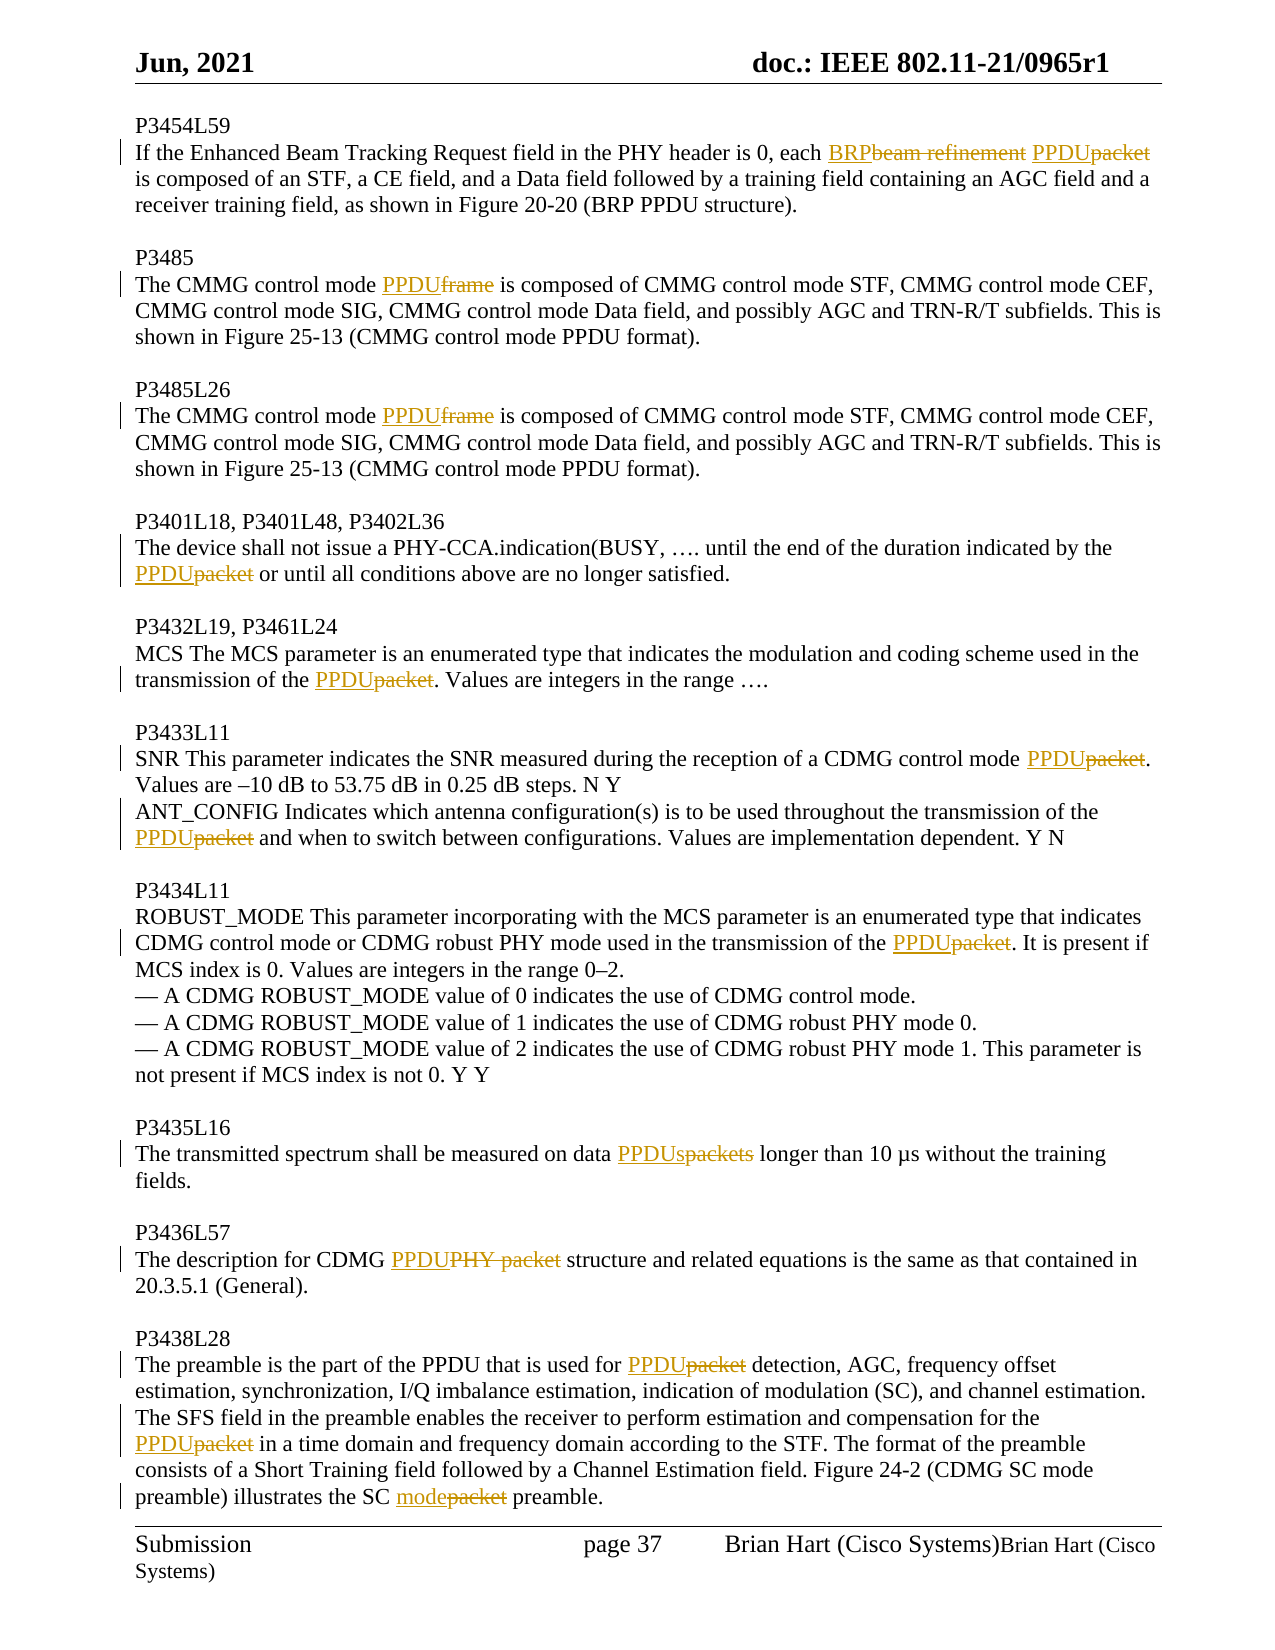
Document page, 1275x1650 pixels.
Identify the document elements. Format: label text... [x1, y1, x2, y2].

text The preamble is the part of the PPDU that is used for detection, AGC, frequency offset estimation, synchronization, I/Q imbalance estimation, indication of modulation (SC), and channel estimation. The SFS field in the preamble enables the receiver to perform estimation and compensation for the in a time domain and frequency domain according to the STF. The format of the preamble consists of a Short Training field followed by a Channel Estimation field. Figure 24-2 (CDMG SC mode preamble) illustrates the SC preamble. [135, 1351, 1162, 1509]
text The transmitted spectrum shall be measured on data longer than 10 µs without the training fields. [135, 1140, 1162, 1193]
text — A CDMG ROBUST_MODE value of 0 indicates the use of CDMG control mode. [135, 982, 1162, 1008]
text P3433L11 [135, 719, 1162, 745]
text P3432L19, P3461L24 [135, 613, 1162, 639]
text P3454L59 [135, 112, 1162, 139]
text ANT_CONFIG Indicates which antenna configuration(s) is to be used throughout the transmission of the and when to switch between configurations. Values are implementation dependent. Y N [135, 798, 1162, 850]
text The device shall not issue a PHY-CCA.indication(BUSY, …. until the end of the duration indicated by the or until all conditions above are no longer satisfied. [135, 534, 1162, 587]
text ROBUST_MODE This parameter incorporating with the MCS parameter is an enumerated type that indicates CDMG control mode or CDMG robust PHY mode used in the transmission of the . It is present if MCS index is 0. Values are integers in the range 0–2. [135, 903, 1162, 982]
text — A CDMG ROBUST_MODE value of 2 indicates the use of CDMG robust PHY mode 1. This parameter is not present if MCS index is not 0. Y Y [135, 1035, 1162, 1088]
text SNR This parameter indicates the SNR measured during the reception of a CDMG control mode . Values are –10 dB to 53.75 dB in 0.25 dB steps. N Y [135, 745, 1162, 798]
text The CMMG control mode is composed of CMMG control mode STF, CMMG control mode CEF, CMMG control mode SIG, CMMG control mode Data field, and possibly AGC and TRN-R/T subfields. This is shown in Figure 25-13 (CMMG control mode PPDU format). [135, 402, 1162, 481]
text P3401L18, P3401L48, P3402L36 [135, 508, 1162, 534]
text P3485L26 [135, 376, 1162, 402]
text — A CDMG ROBUST_MODE value of 1 indicates the use of CDMG robust PHY mode 0. [135, 1008, 1162, 1035]
text P3438L28 [135, 1325, 1162, 1351]
text MCS The MCS parameter is an enumerated type that indicates the modulation and coding scheme used in the transmission of the . Values are integers in the range …. [135, 639, 1162, 692]
text The description for CDMG structure and related equations is the same as that contained in 20.3.5.1 (General). [135, 1246, 1162, 1298]
text P3485 [135, 244, 1162, 271]
text The CMMG control mode is composed of CMMG control mode STF, CMMG control mode CEF, CMMG control mode SIG, CMMG control mode Data field, and possibly AGC and TRN-R/T subfields. This is shown in Figure 25-13 (CMMG control mode PPDU format). [135, 271, 1162, 350]
text If the Enhanced Beam Tracking Request field in the PHY header is 0, each is composed of an STF, a CE field, and a Data field followed by a training field containing an AGC field and a receiver training field, as shown in Figure 20-20 (BRP PPDU structure). [135, 139, 1162, 218]
text P3435L16 [135, 1114, 1162, 1140]
text P3434L11 [135, 877, 1162, 903]
text P3436L57 [135, 1219, 1162, 1246]
